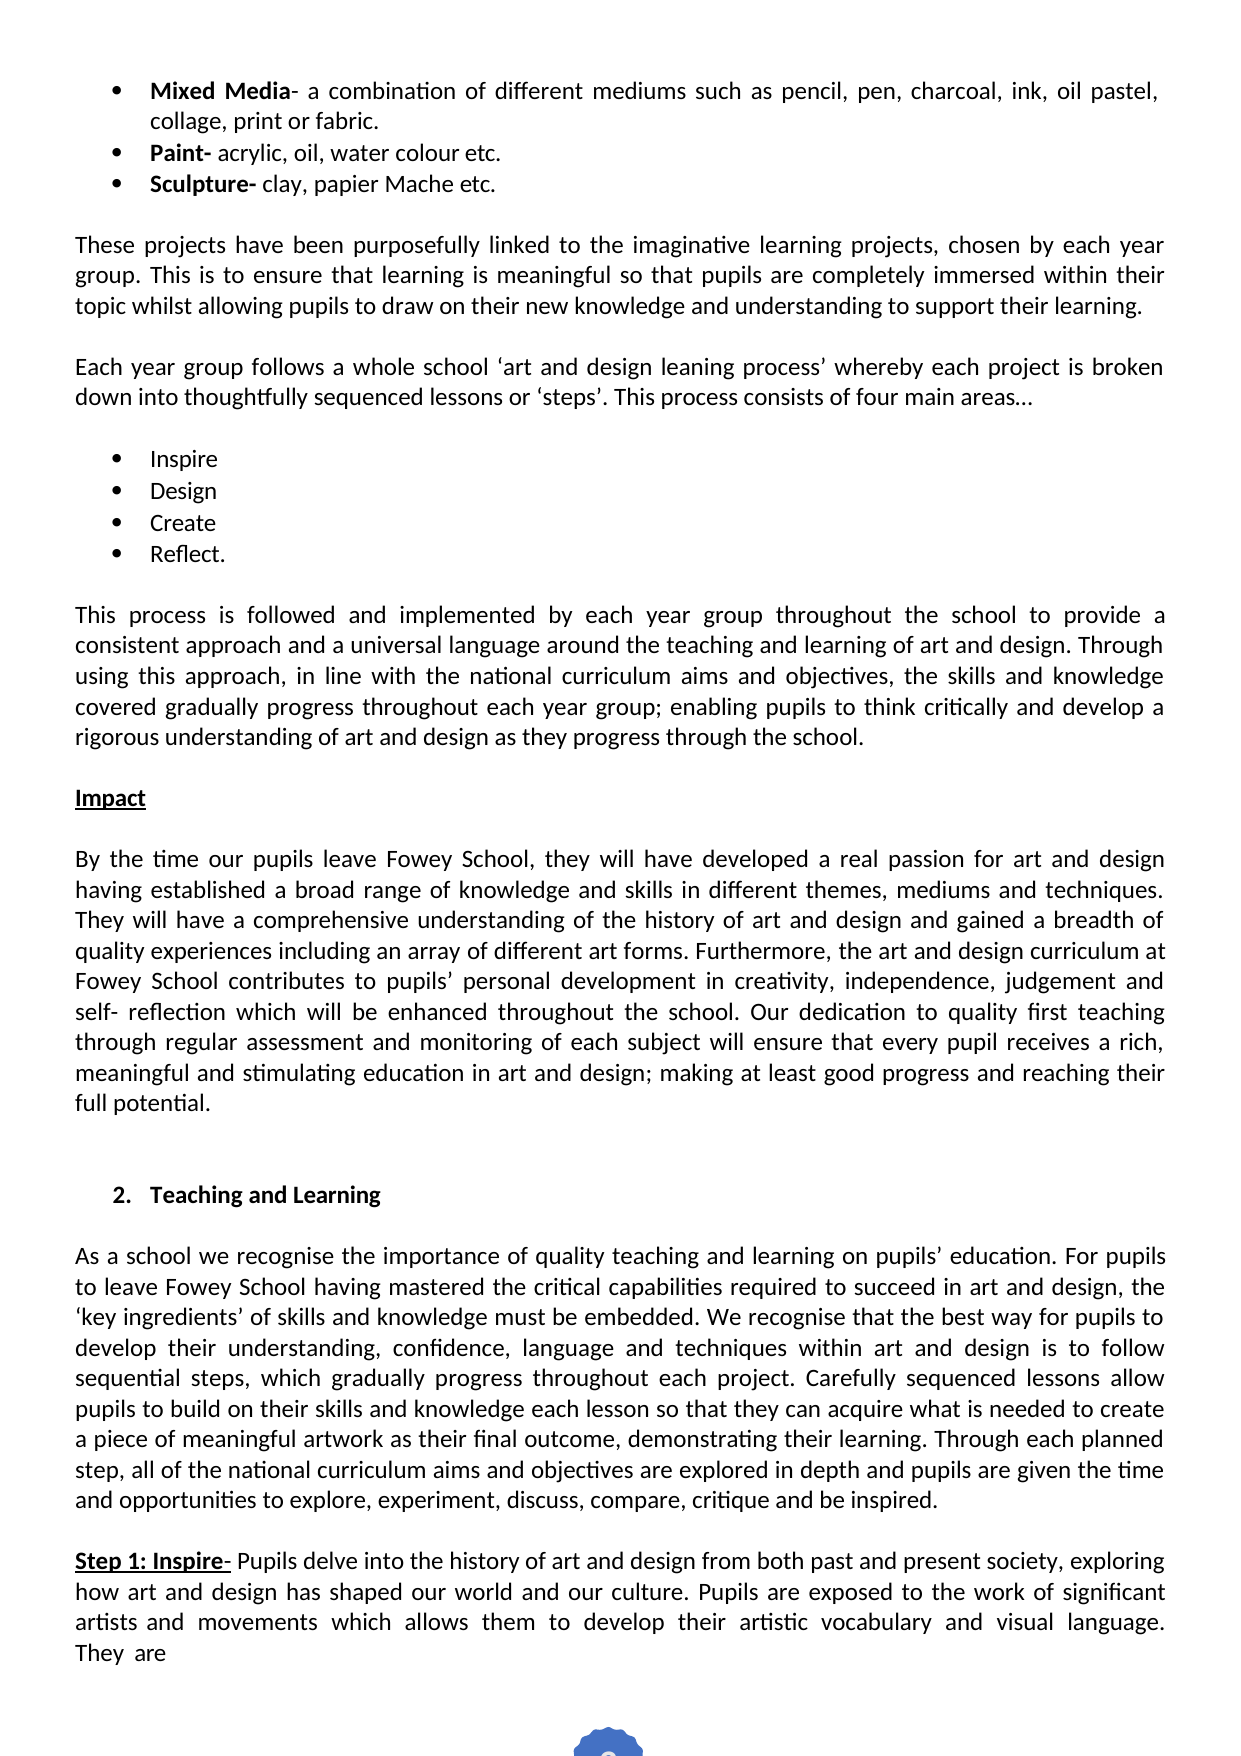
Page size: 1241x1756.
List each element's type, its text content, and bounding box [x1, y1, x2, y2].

text Step 1: Inspire- Pupils delve into the history of art and design from both past and present society, exploring how art and design has shaped our world and our culture. Pupils are exposed to the work of significant artists and movements which allows them to develop their artistic vocabulary and visual language. They are [75, 1546, 1166, 1668]
subtitle Teaching and Learning [112, 1179, 1178, 1210]
list Sculpture- clay, papier Mache etc. [112, 168, 1178, 198]
text Impact [75, 782, 1178, 813]
text By the time our pupils leave Fowey School, they will have developed a real passion for art and design having established a broad range of knowledge and skills in different themes, mediums and techniques. They will have a comprehensive understanding of the history of art and design and gained a breadth of quality experiences including an array of different art forms. Furthermore, the art and design curriculum at Fowey School contributes to pupils’ personal development in creativity, independence, judgement and self- reflection which will be enhanced throughout the school. Our dedication to quality first teaching through regular assessment and monitoring of each subject will ensure that every pupil receives a rich, meaningful and stimulating education in art and design; making at least good progress and reaching their full potential. [75, 843, 1166, 1118]
text As a school we recognise the importance of quality teaching and learning on pupils’ education. For pupils to leave Fowey School having mastered the critical capabilities required to succeed in art and design, the ‘key ingredients’ of skills and knowledge must be embedded. We recognise that the best way for pupils to develop their understanding, confidence, language and techniques within art and design is to follow sequential steps, which gradually progress throughout each project. Carefully sequenced lessons allow pupils to build on their skills and knowledge each lesson so that they can acquire what is needed to create a piece of meaningful artwork as their final outcome, demonstrating their learning. Through each planned step, all of the national curriculum aims and objectives are explored in depth and pupils are given the time and opportunities to explore, experiment, discuss, compare, critique and be inspired. [75, 1240, 1166, 1515]
text This process is followed and implemented by each year group throughout the school to provide a consistent approach and a universal language around the teaching and learning of art and design. Through using this approach, in line with the national curriculum aims and objectives, the skills and knowledge covered gradually progress throughout each year group; enabling pupils to think critically and develop a rigorous understanding of art and design as they progress through the school. [75, 599, 1166, 752]
list Design [112, 474, 1178, 506]
text These projects have been purposefully linked to the imaginative learning projects, chosen by each year group. This is to ensure that learning is meaningful so that pupils are completely immersed within their topic whilst allowing pupils to draw on their new knowledge and understanding to support their learning. [75, 229, 1166, 320]
text Each year group follows a whole school ‘art and design leaning process’ whereby each project is broken down into thoughtfully sequenced lessons or ‘steps’. This process consists of four main areas… [75, 351, 1166, 412]
list Mixed Media- a combination of different mediums such as pencil, pen, charcoal, ink, oil pastel, collage, print or fabric. [112, 75, 1165, 136]
list Paint- acrylic, oil, water colour etc. [112, 136, 1178, 168]
list Inspire [112, 442, 1178, 474]
list Create [112, 506, 1178, 538]
list Reflect. [112, 538, 1178, 568]
